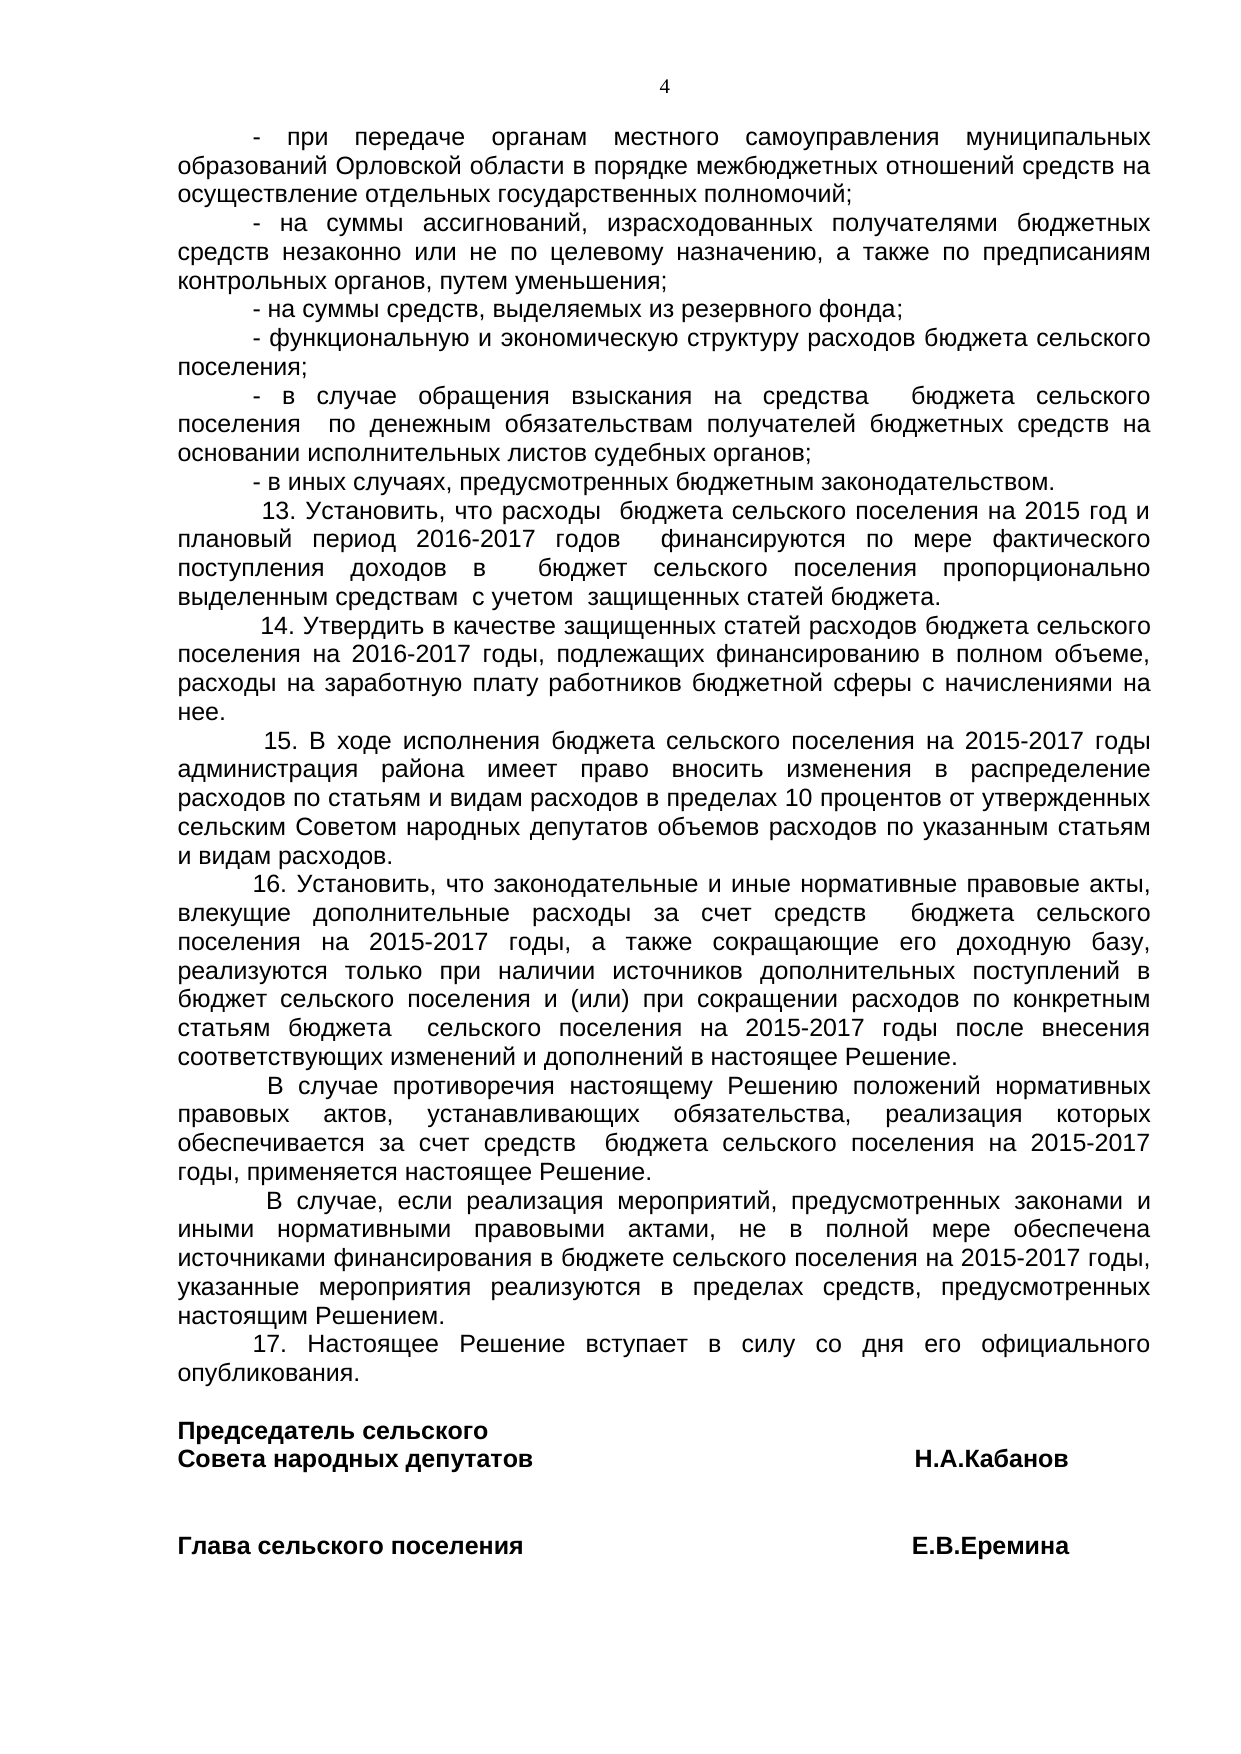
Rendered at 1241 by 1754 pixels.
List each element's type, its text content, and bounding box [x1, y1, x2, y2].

text - на суммы ассигнований, израсходованных получателями бюджетных средств незаконно или не по целевому назначению, а также по предписаниям контрольных органов, путем уменьшения; [177, 208, 1152, 294]
text - функциональную и экономическую структуру расходов бюджета сельского поселения; [177, 323, 1152, 381]
text Совета народных депутатов Н.А.Кабанов [177, 1444, 1152, 1473]
text - в случае обращения взыскания на средства бюджета сельского поселения по денежным обязательствам получателей бюджетных средств на основании исполнительных листов судебных органов; [177, 381, 1152, 467]
text 15. В ходе исполнения бюджета сельского поселения на 2015-2017 годы администрация района имеет право вносить изменения в распределение расходов по статьям и видам расходов в пределах 10 процентов от утвержденных сельским Советом народных депутатов объемов расходов по указанным статьям и видам расходов. [177, 726, 1152, 869]
text В случае, если реализация мероприятий, предусмотренных законами и иными нормативными правовыми актами, не в полной мере обеспечена источниками финансирования в бюджете сельского поселения на 2015-2017 годы, указанные мероприятия реализуются в пределах средств, предусмотренных настоящим Решением. [177, 1186, 1152, 1329]
text 16. Установить, что законодательные и иные нормативные правовые акты, влекущие дополнительные расходы за счет средств бюджета сельского поселения на 2015-2017 годы, а также сокращающие его доходную базу, реализуются только при наличии источников дополнительных поступлений в бюджет сельского поселения и (или) при сокращении расходов по конкретным статьям бюджета сельского поселения на 2015-2017 годы после внесения соответствующих изменений и дополнений в настоящее Решение. [177, 869, 1152, 1071]
text Председатель сельского [177, 1416, 1152, 1444]
text 17. Настоящее Решение вступает в силу со дня его официального опубликования. [177, 1329, 1152, 1387]
text В случае противоречия настоящему Решению положений нормативных правовых актов, устанавливающих обязательства, реализация которых обеспечивается за счет средств бюджета сельского поселения на 2015-2017 годы, применяется настоящее Решение. [177, 1071, 1152, 1186]
text 14. Утвердить в качестве защищенных статей расходов бюджета сельского поселения на 2016-2017 годы, подлежащих финансированию в полном объеме, расходы на заработную плату работников бюджетной сферы с начислениями на нее. [177, 611, 1152, 726]
text - в иных случаях, предусмотренных бюджетным законодательством. [177, 467, 1152, 496]
text - при передаче органам местного самоуправления муниципальных образований Орловской области в порядке межбюджетных отношений средств на осуществление отдельных государственных полномочий; [177, 122, 1152, 208]
text 13. Установить, что расходы бюджета сельского поселения на 2015 год и плановый период 2016-2017 годов финансируются по мере фактического поступления доходов в бюджет сельского поселения пропорционально выделенным средствам с учетом защищенных статей бюджета. [177, 496, 1152, 611]
text - на суммы средств, выделяемых из резервного фонда; [177, 294, 1152, 323]
text Глава сельского поселения Е.В.Еремина [177, 1531, 1152, 1559]
